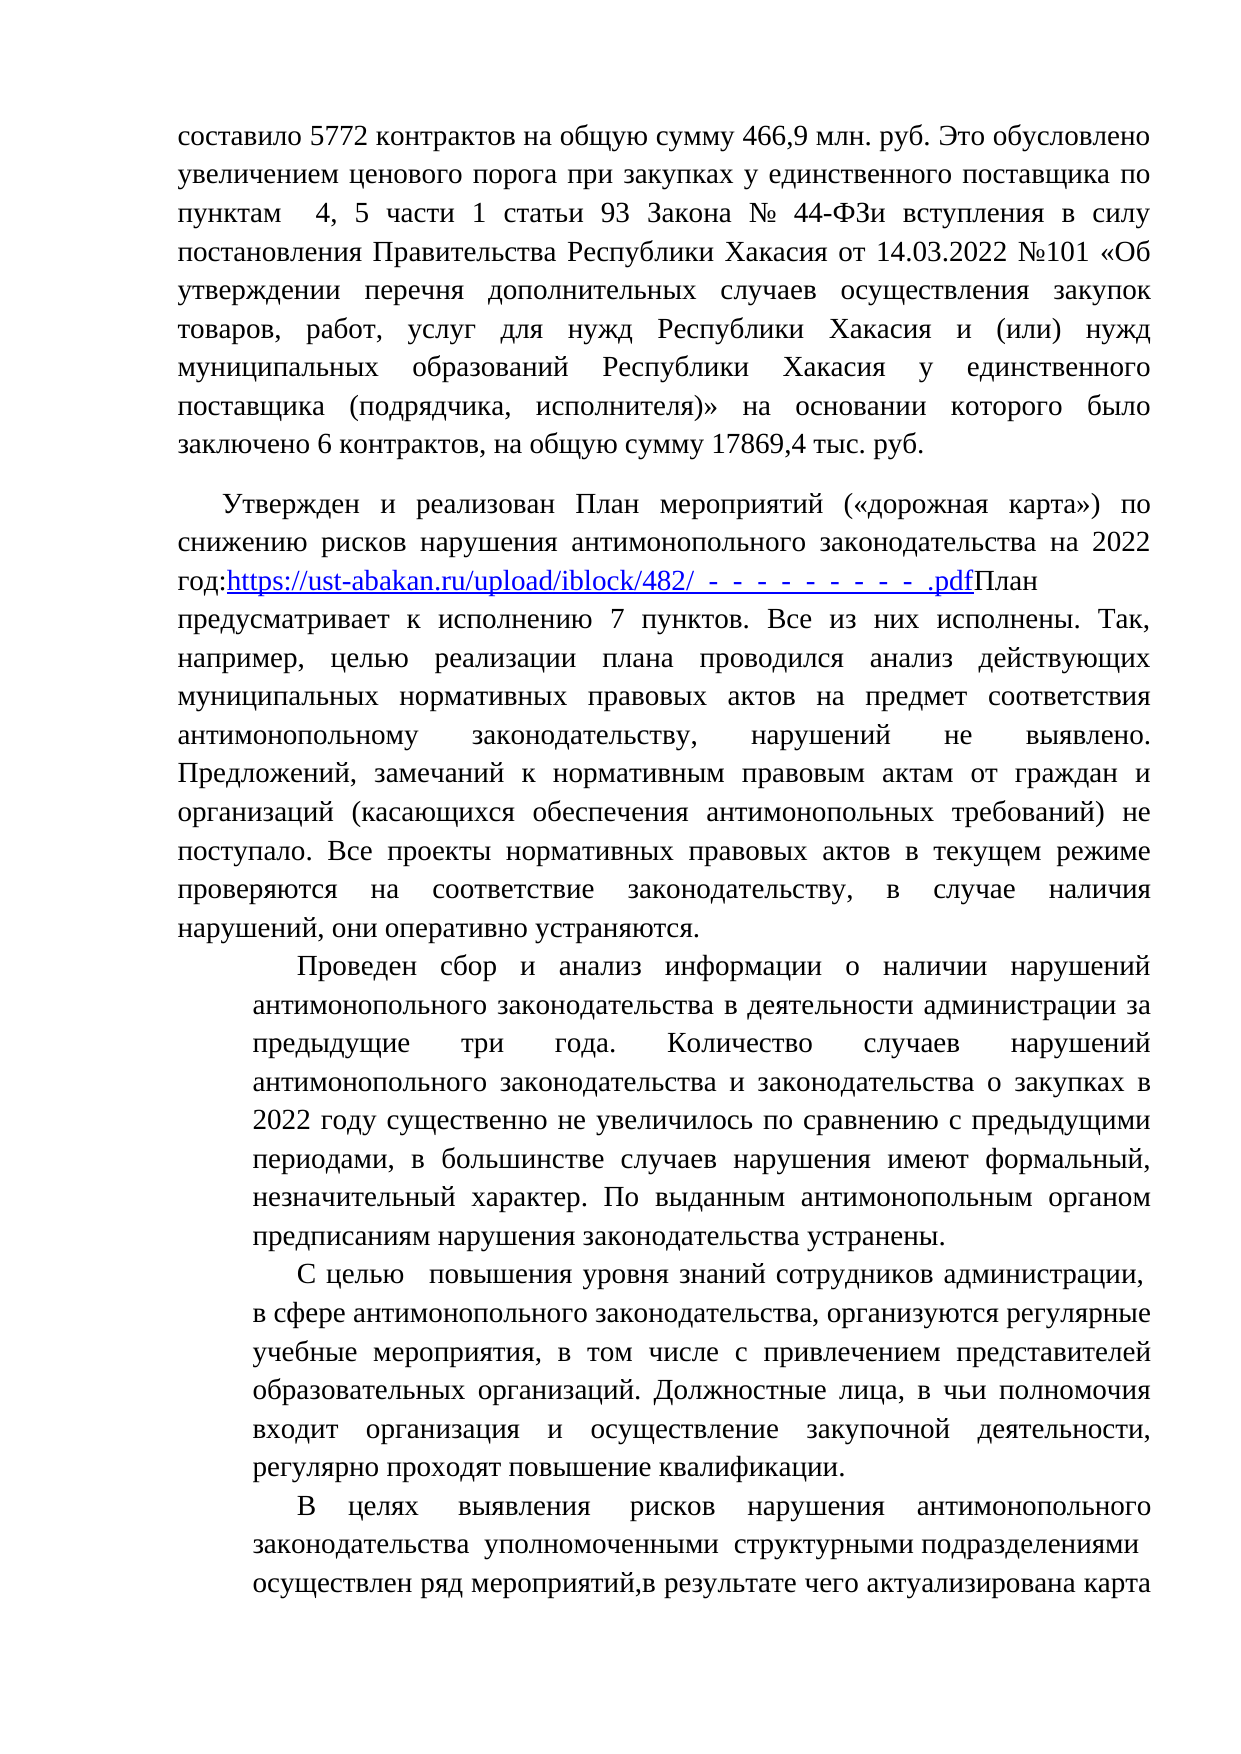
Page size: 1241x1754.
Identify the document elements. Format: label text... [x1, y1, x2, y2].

list Утвержден и реализован План мероприятий («дорожная карта») по снижению рисков нарушения антимонопольного законодательства на 2022 год:https://ust-abakan.ru/upload/iblock/482/_-_-_-_-_-_-_-_-_-_.pdfПлан предусматривает к исполнению 7 пунктов. Все из них исполнены. Так, например, целью реализации плана проводился анализ действующих муниципальных нормативных правовых актов на предмет соответствия антимонопольному законодательству, нарушений не выявлено. Предложений, замечаний к нормативным правовым актам от граждан и организаций (касающихся обеспечения антимонопольных требований) не поступало. Все проекты нормативных правовых актов в текущем режиме проверяются на соответствие законодательству, в случае наличия нарушений, они оперативно устраняются. [177, 486, 1152, 943]
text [252, 1488, 1152, 1598]
text С целью повышения уровня знаний сотрудников администрации, в сфере антимонопольного законодательства, организуются регулярные учебные мероприятия, в том числе с привлечением представителей образовательных организаций. Должностные лица, в чьи полномочия входит организация и осуществление закупочной деятельности, регулярно проходят повышение квалификации. [252, 1257, 1152, 1483]
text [177, 118, 1152, 460]
text Проведен сбор и анализ информации о наличии нарушений антимонопольного законодательства в деятельности администрации за предыдущие три года. Количество случаев нарушений антимонопольного законодательства и законодательства о закупках в 2022 году существенно не увеличилось по сравнению с предыдущими периодами, в большинстве случаев нарушения имеют формальный, незначительный характер. По выданным антимонопольным органом предписаниям нарушения законодательства устранены. [252, 948, 1152, 1252]
